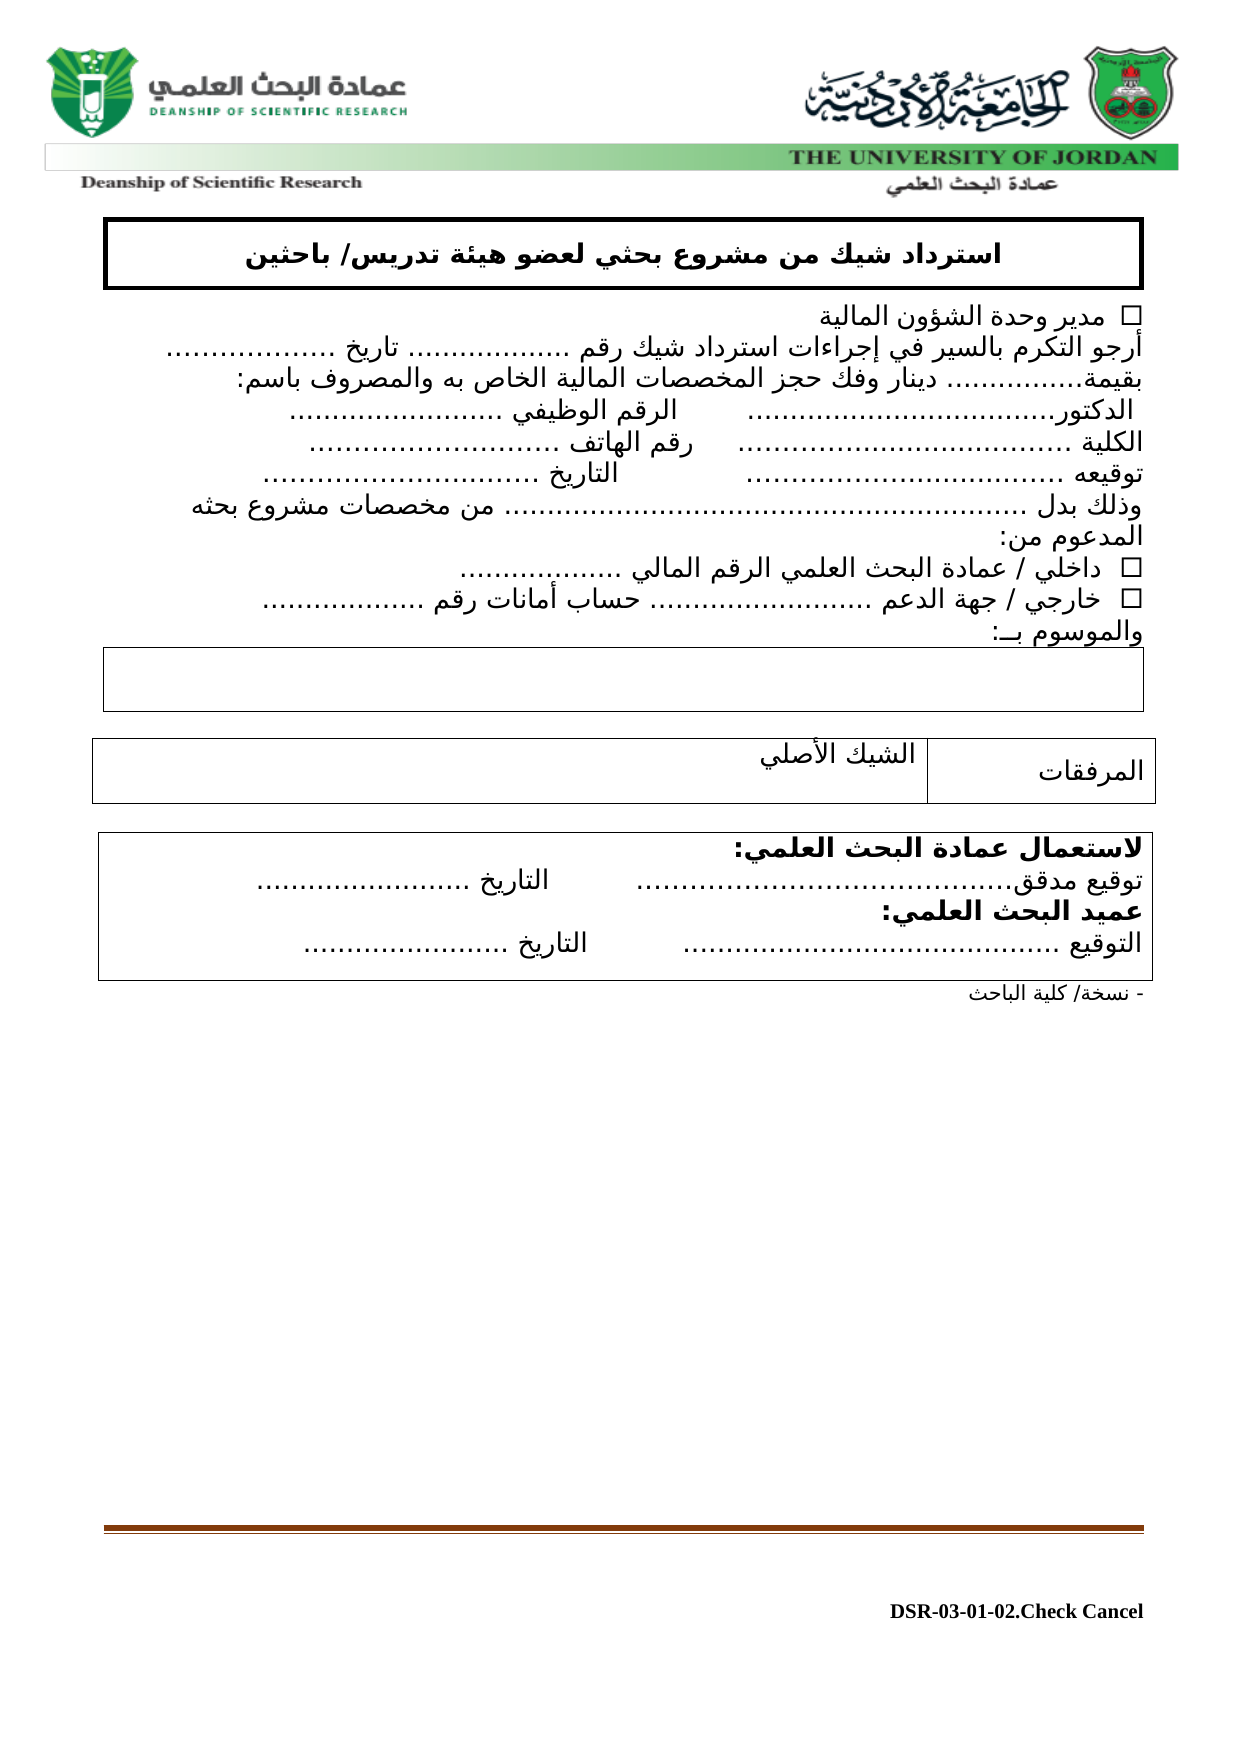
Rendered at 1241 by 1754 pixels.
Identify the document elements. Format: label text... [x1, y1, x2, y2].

table_header الشيك الأصلي [93, 739, 927, 803]
text عميد البحث العلمي: [103, 896, 1144, 926]
text الدكتور.................................... الرقم الوظيفي ......................... [103, 394, 1144, 426]
text لاستعمال عمادة البحث العلمي: [99, 833, 1152, 864]
text توقيع مدقق…..………………………………. التاريخ ......................... [103, 864, 1144, 896]
text - نسخة/ كلية الباحث [103, 981, 1144, 1005]
text الكلية ………................…………. رقم الهاتف ………………………. [103, 426, 1144, 457]
text خارجي / جهة الدعم .......................... حساب أمانات رقم ................... [103, 584, 1144, 615]
table_header المرفقات [928, 739, 1155, 803]
text داخلي / عمادة البحث العلمي الرقم المالي ................... [103, 552, 1144, 584]
text والموسوم بــ: [103, 615, 1144, 647]
text أرجو التكرم بالسير في إجراءات استرداد شيك رقم ................... تاريخ ………………. بقيمة................ دينار وفك حجز المخصصات المالية الخاص به والمصروف باسم: [103, 331, 1144, 394]
table_header استرداد شيك من مشروع بحثي لعضو هيئة تدريس/ باحثين [108, 222, 1139, 286]
text توقيعه ……............……………… التاريخ ……....………………… [103, 457, 1144, 489]
text وذلك بدل ............................................................. من مخصصات مشروع بحثه المدعوم من: [103, 489, 1144, 552]
table_header [104, 648, 1143, 711]
text مدير وحدة الشؤون المالية [103, 300, 1144, 331]
text التوقيع ............................................ التاريخ ........................ [99, 926, 1152, 980]
